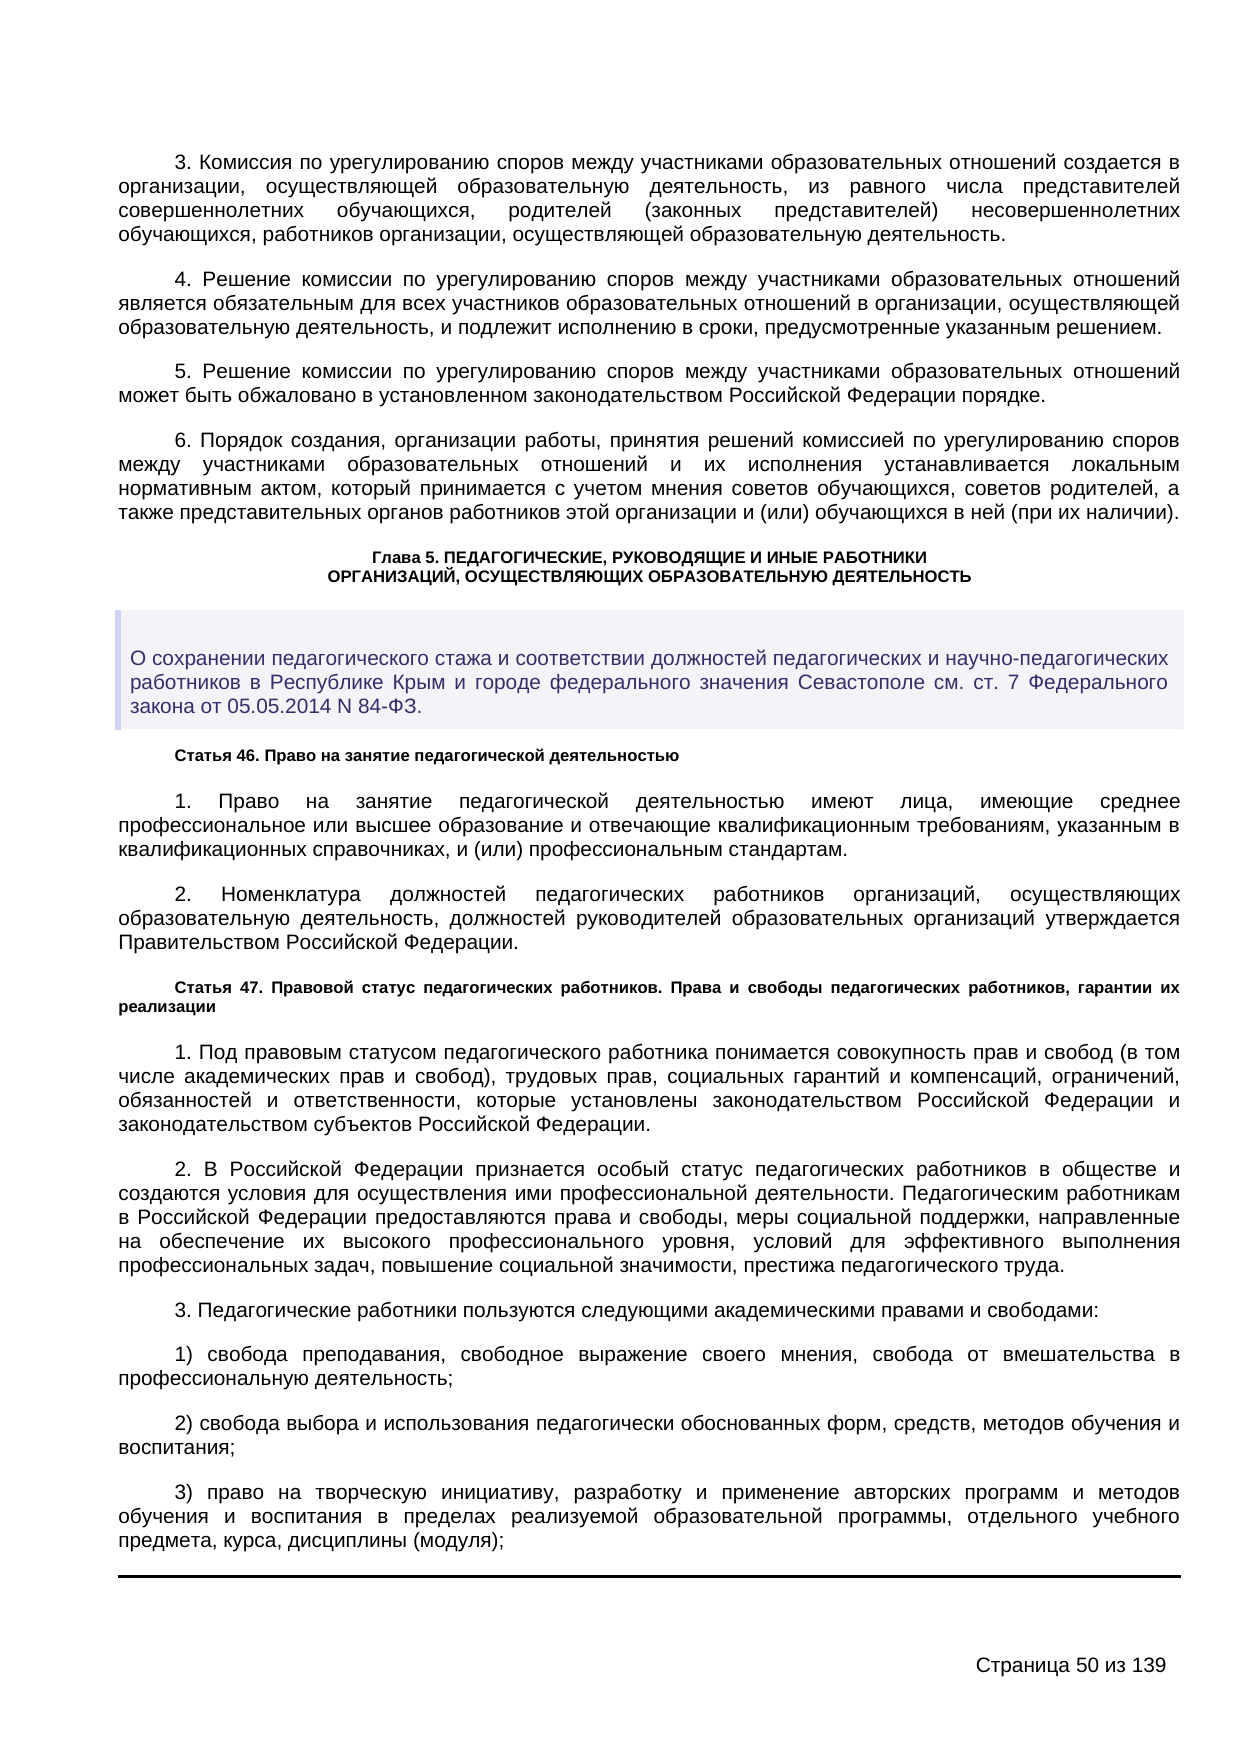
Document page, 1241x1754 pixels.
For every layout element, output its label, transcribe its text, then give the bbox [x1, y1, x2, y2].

text 3. Комиссия по урегулированию споров между участниками образовательных отношений создается в организации, осуществляющей образовательную деятельность, из равного числа представителей совершеннолетних обучающихся, родителей (законных представителей) несовершеннолетних обучающихся, работников организации, осуществляющей образовательную деятельность. [118, 150, 1181, 246]
text 1. Под правовым статусом педагогического работника понимается совокупность прав и свобод (в том числе академических прав и свобод), трудовых прав, социальных гарантий и компенсаций, ограничений, обязанностей и ответственности, которые установлены законодательством Российской Федерации и законодательством субъектов Российской Федерации. [118, 1040, 1181, 1136]
title Статья 47. Правовой статус педагогических работников. Права и свободы педагогических работников, гарантии их реализации [118, 978, 1181, 1016]
text 6. Порядок создания, организации работы, принятия решений комиссией по урегулированию споров между участниками образовательных отношений и их исполнения устанавливается локальным нормативным актом, который принимается с учетом мнения советов обучающихся, советов родителей, а также представительных органов работников этой организации и (или) обучающихся в ней (при их наличии). [118, 428, 1181, 524]
title ОРГАНИЗАЦИЙ, ОСУЩЕСТВЛЯЮЩИХ ОБРАЗОВАТЕЛЬНУЮ ДЕЯТЕЛЬНОСТЬ [118, 567, 1181, 586]
text 2) свобода выбора и использования педагогически обоснованных форм, средств, методов обучения и воспитания; [118, 1411, 1181, 1459]
text 1) свобода преподавания, свободное выражение своего мнения, свобода от вмешательства в профессиональную деятельность; [118, 1342, 1181, 1390]
text 1. Право на занятие педагогической деятельностью имеют лица, имеющие среднее профессиональное или высшее образование и отвечающие квалификационным требованиям, указанным в квалификационных справочниках, и (или) профессиональным стандартам. [118, 789, 1181, 861]
table_header О сохранении педагогического стажа и соответствии должностей педагогических и научно-педагогических работников в Республике Крым и городе федерального значения Севастополе см. ст. 7 Федерального закона от 05.05.2014 N 84-ФЗ. [121, 610, 1178, 729]
title Глава 5. ПЕДАГОГИЧЕСКИЕ, РУКОВОДЯЩИЕ И ИНЫЕ РАБОТНИКИ [118, 548, 1181, 567]
title Статья 46. Право на занятие педагогической деятельностью [118, 746, 1181, 765]
text 5. Решение комиссии по урегулированию споров между участниками образовательных отношений может быть обжаловано в установленном законодательством Российской Федерации порядке. [118, 359, 1181, 407]
text 2. Номенклатура должностей педагогических работников организаций, осуществляющих образовательную деятельность, должностей руководителей образовательных организаций утверждается Правительством Российской Федерации. [118, 882, 1181, 954]
text 4. Решение комиссии по урегулированию споров между участниками образовательных отношений является обязательным для всех участников образовательных отношений в организации, осуществляющей образовательную деятельность, и подлежит исполнению в сроки, предусмотренные указанным решением. [118, 267, 1181, 338]
text 3) право на творческую инициативу, разработку и применение авторских программ и методов обучения и воспитания в пределах реализуемой образовательной программы, отдельного учебного предмета, курса, дисциплины (модуля); [118, 1480, 1181, 1552]
text 2. В Российской Федерации признается особый статус педагогических работников в обществе и создаются условия для осуществления ими профессиональной деятельности. Педагогическим работникам в Российской Федерации предоставляются права и свободы, меры социальной поддержки, направленные на обеспечение их высокого профессионального уровня, условий для эффективного выполнения профессиональных задач, повышение социальной значимости, престижа педагогического труда. [118, 1157, 1181, 1277]
text 3. Педагогические работники пользуются следующими академическими правами и свободами: [118, 1297, 1181, 1321]
